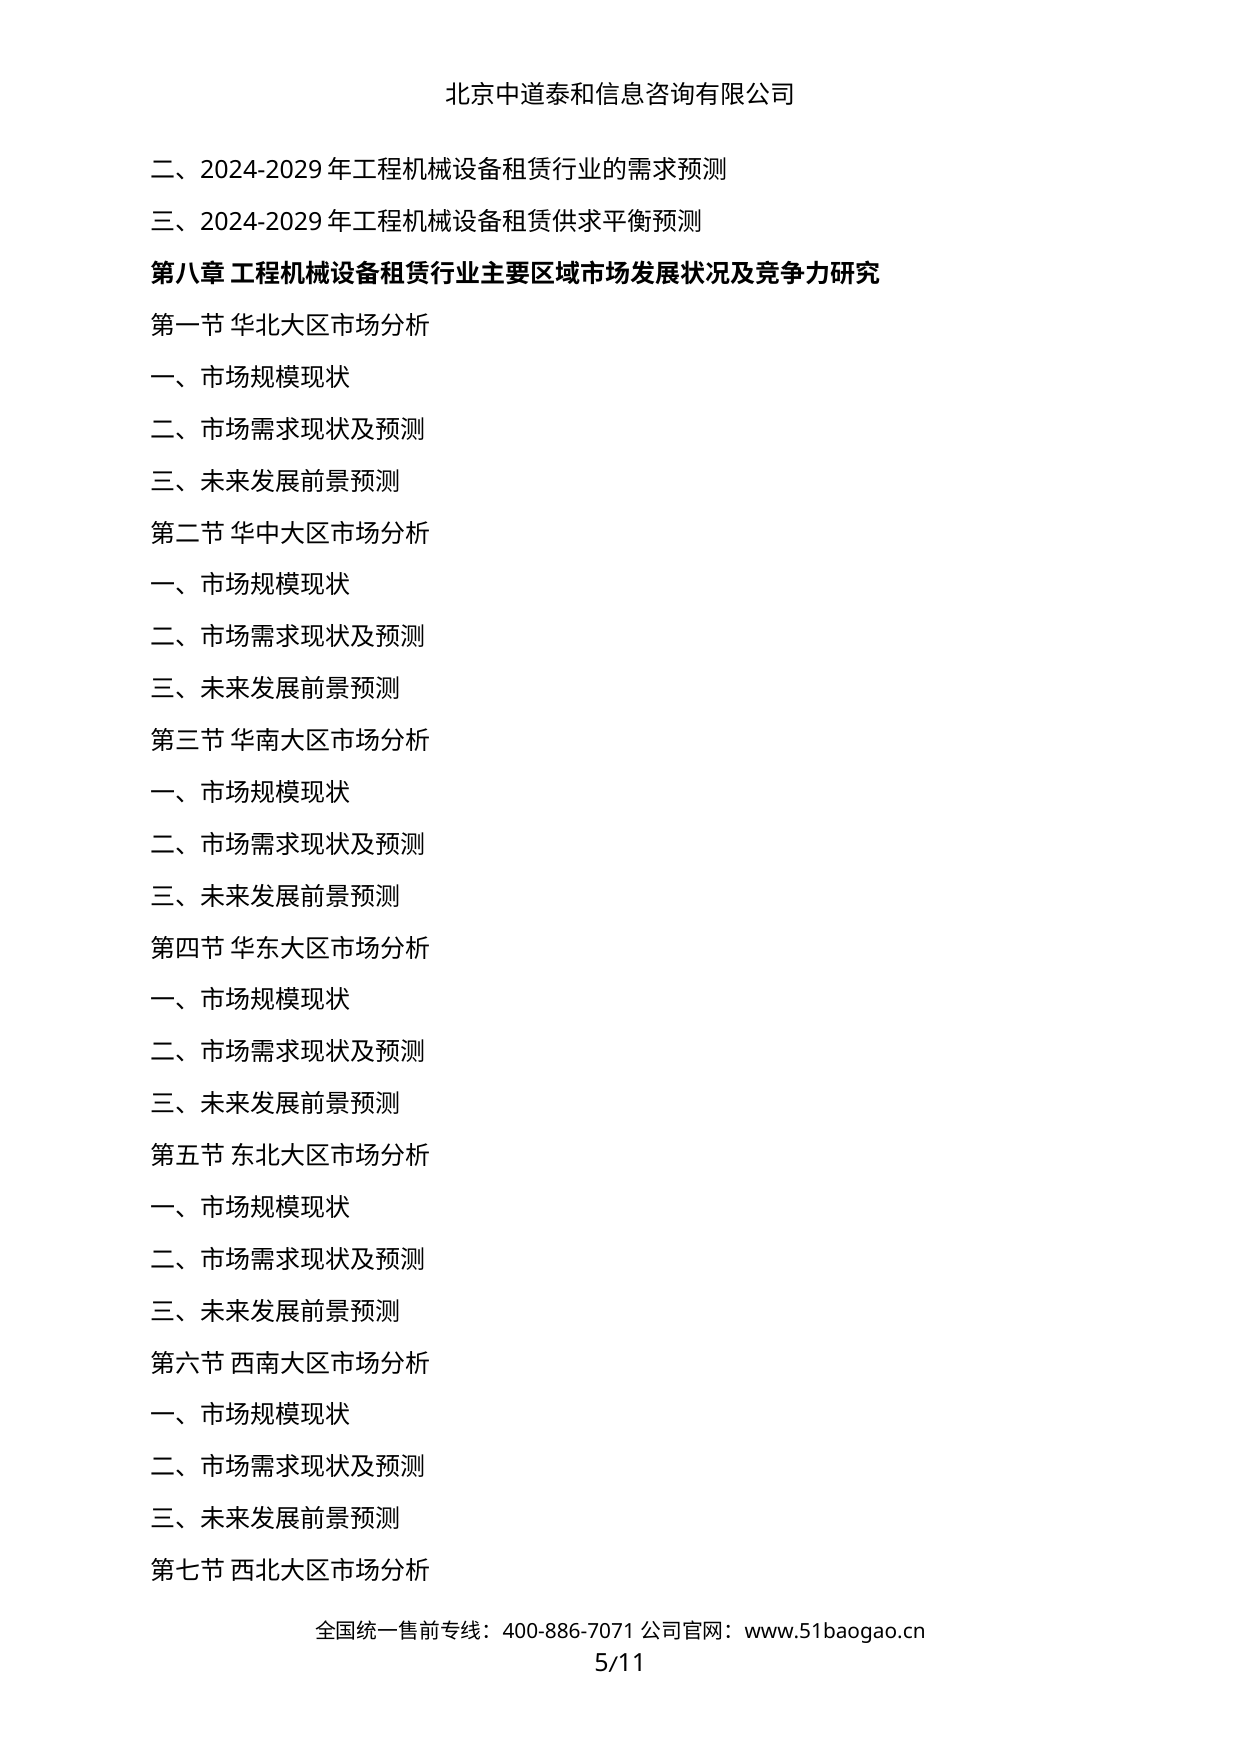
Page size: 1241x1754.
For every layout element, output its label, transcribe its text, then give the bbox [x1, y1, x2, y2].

text 三、未来发展前景预测 [150, 1084, 1090, 1120]
text 一、市场规模现状 [150, 1187, 1090, 1224]
text 二、市场需求现状及预测 [150, 617, 1090, 653]
text 三、未来发展前景预测 [150, 1291, 1090, 1327]
text 第八章 工程机械设备租赁行业主要区域市场发展状况及竞争力研究 [150, 254, 1090, 290]
text 一、市场规模现状 [150, 772, 1090, 809]
text 三、2024-2029年工程机械设备租赁供求平衡预测 [150, 202, 1090, 238]
text 一、市场规模现状 [150, 980, 1090, 1016]
text 一、市场规模现状 [150, 565, 1090, 601]
text 三、未来发展前景预测 [150, 461, 1090, 497]
text 第七节 西北大区市场分析 [150, 1551, 1090, 1587]
text 二、市场需求现状及预测 [150, 1239, 1090, 1276]
text 三、未来发展前景预测 [150, 669, 1090, 705]
text 一、市场规模现状 [150, 357, 1090, 394]
text 二、市场需求现状及预测 [150, 824, 1090, 861]
text 第二节 华中大区市场分析 [150, 513, 1090, 549]
text 第一节 华北大区市场分析 [150, 306, 1090, 342]
text 一、市场规模现状 [150, 1395, 1090, 1431]
text 二、2024-2029年工程机械设备租赁行业的需求预测 [150, 150, 1090, 186]
text 二、市场需求现状及预测 [150, 1032, 1090, 1068]
text 二、市场需求现状及预测 [150, 1447, 1090, 1483]
text 三、未来发展前景预测 [150, 876, 1090, 912]
text 二、市场需求现状及预测 [150, 409, 1090, 446]
text 第五节 东北大区市场分析 [150, 1136, 1090, 1172]
text 第六节 西南大区市场分析 [150, 1343, 1090, 1379]
text 第四节 华东大区市场分析 [150, 928, 1090, 964]
text 三、未来发展前景预测 [150, 1499, 1090, 1535]
text 第三节 华南大区市场分析 [150, 721, 1090, 757]
